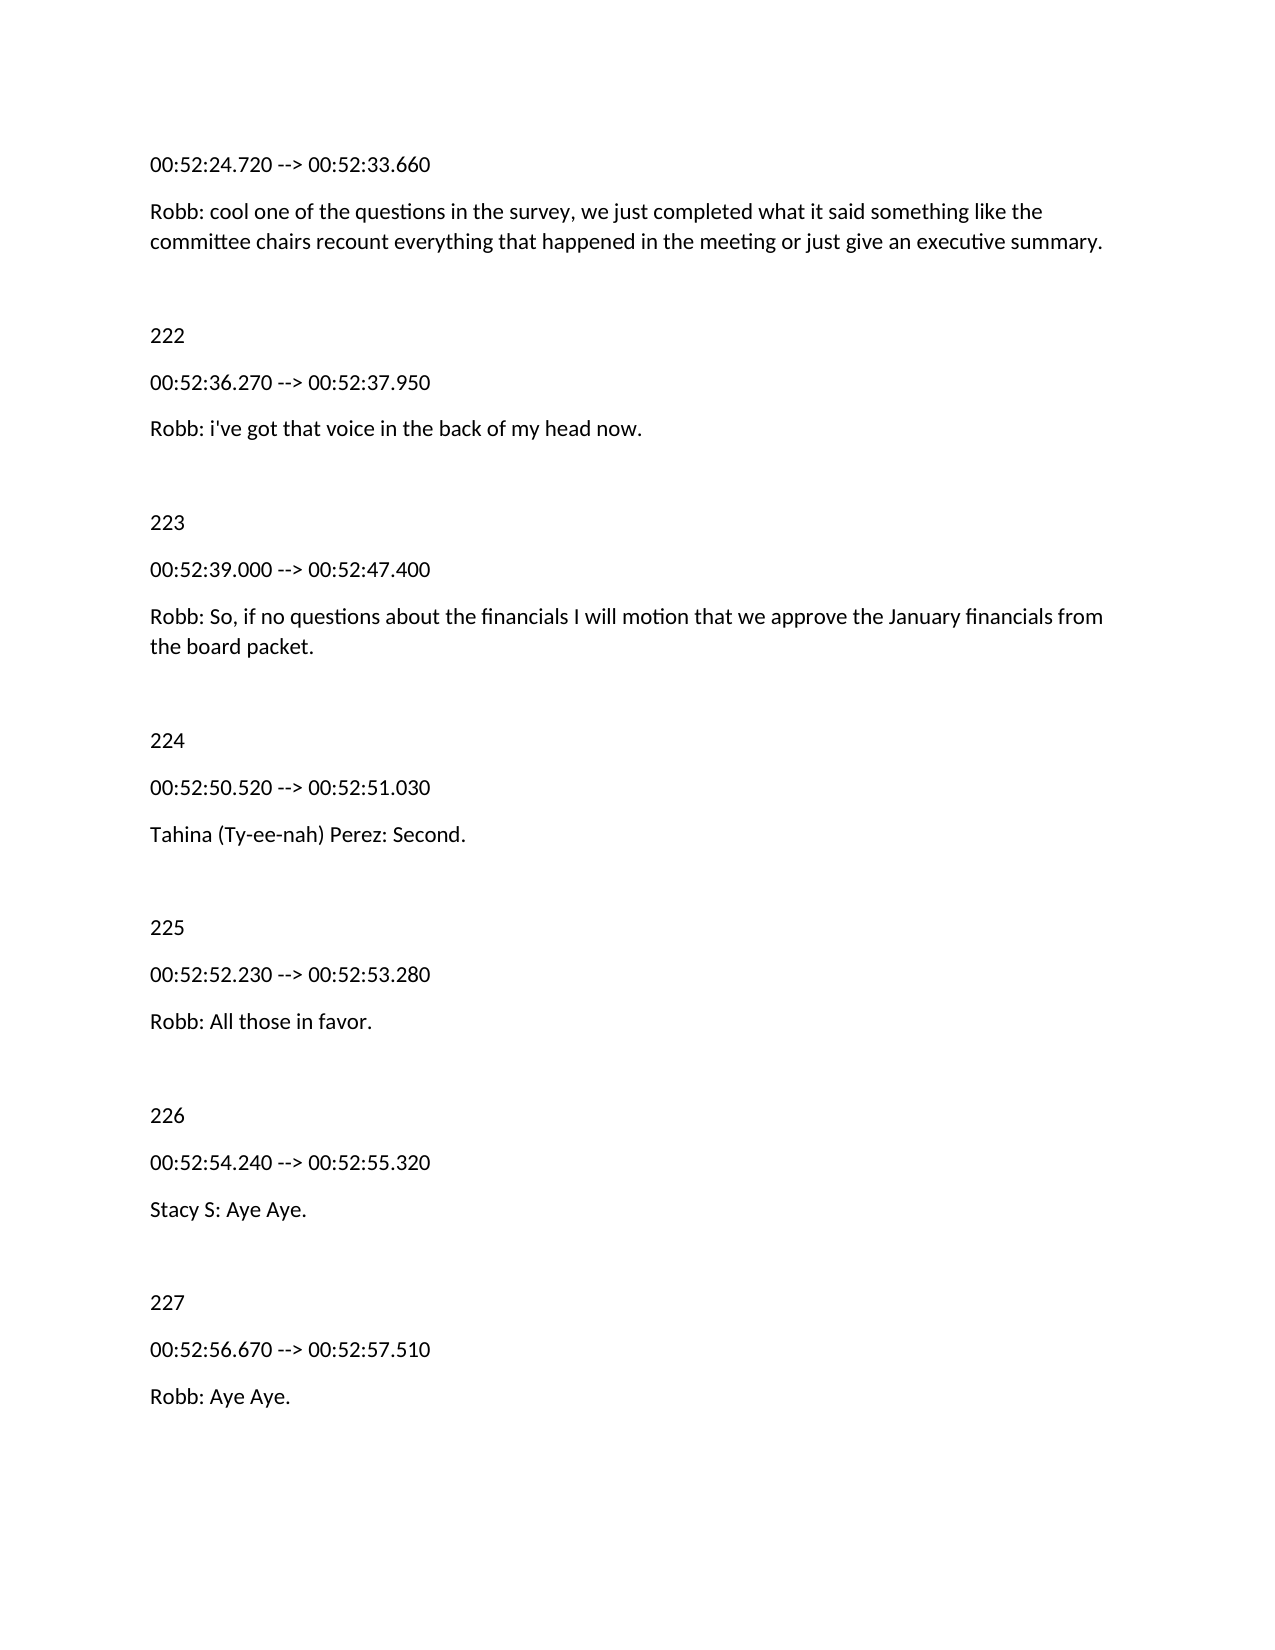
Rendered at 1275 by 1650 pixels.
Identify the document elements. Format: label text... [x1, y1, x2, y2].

text Robb: i've got that voice in the back of my head now. [150, 414, 1125, 443]
text Robb: Aye Aye. [150, 1382, 1125, 1410]
text 00:52:50.520 --> 00:52:51.030 [150, 773, 1125, 801]
text 00:52:24.720 --> 00:52:33.660 [150, 150, 1125, 178]
text 224 [150, 726, 1125, 754]
text 00:52:54.240 --> 00:52:55.320 [150, 1148, 1125, 1176]
text 227 [150, 1288, 1125, 1317]
text 00:52:39.000 --> 00:52:47.400 [150, 555, 1125, 583]
text 00:52:52.230 --> 00:52:53.280 [150, 960, 1125, 988]
text 00:52:56.670 --> 00:52:57.510 [150, 1335, 1125, 1363]
text Robb: All those in favor. [150, 1007, 1125, 1035]
text 226 [150, 1101, 1125, 1129]
text 00:52:36.270 --> 00:52:37.950 [150, 368, 1125, 396]
text Robb: So, if no questions about the financials I will motion that we approve the January financials from the board packet. [150, 602, 1125, 660]
text Tahina (Ty-ee-nah) Perez: Second. [150, 820, 1125, 848]
text 223 [150, 508, 1125, 536]
text Stacy S: Aye Aye. [150, 1195, 1125, 1223]
text Robb: cool one of the questions in the survey, we just completed what it said something like the committee chairs recount everything that happened in the meeting or just give an executive summary. [150, 197, 1125, 255]
text 222 [150, 321, 1125, 349]
text 225 [150, 913, 1125, 942]
